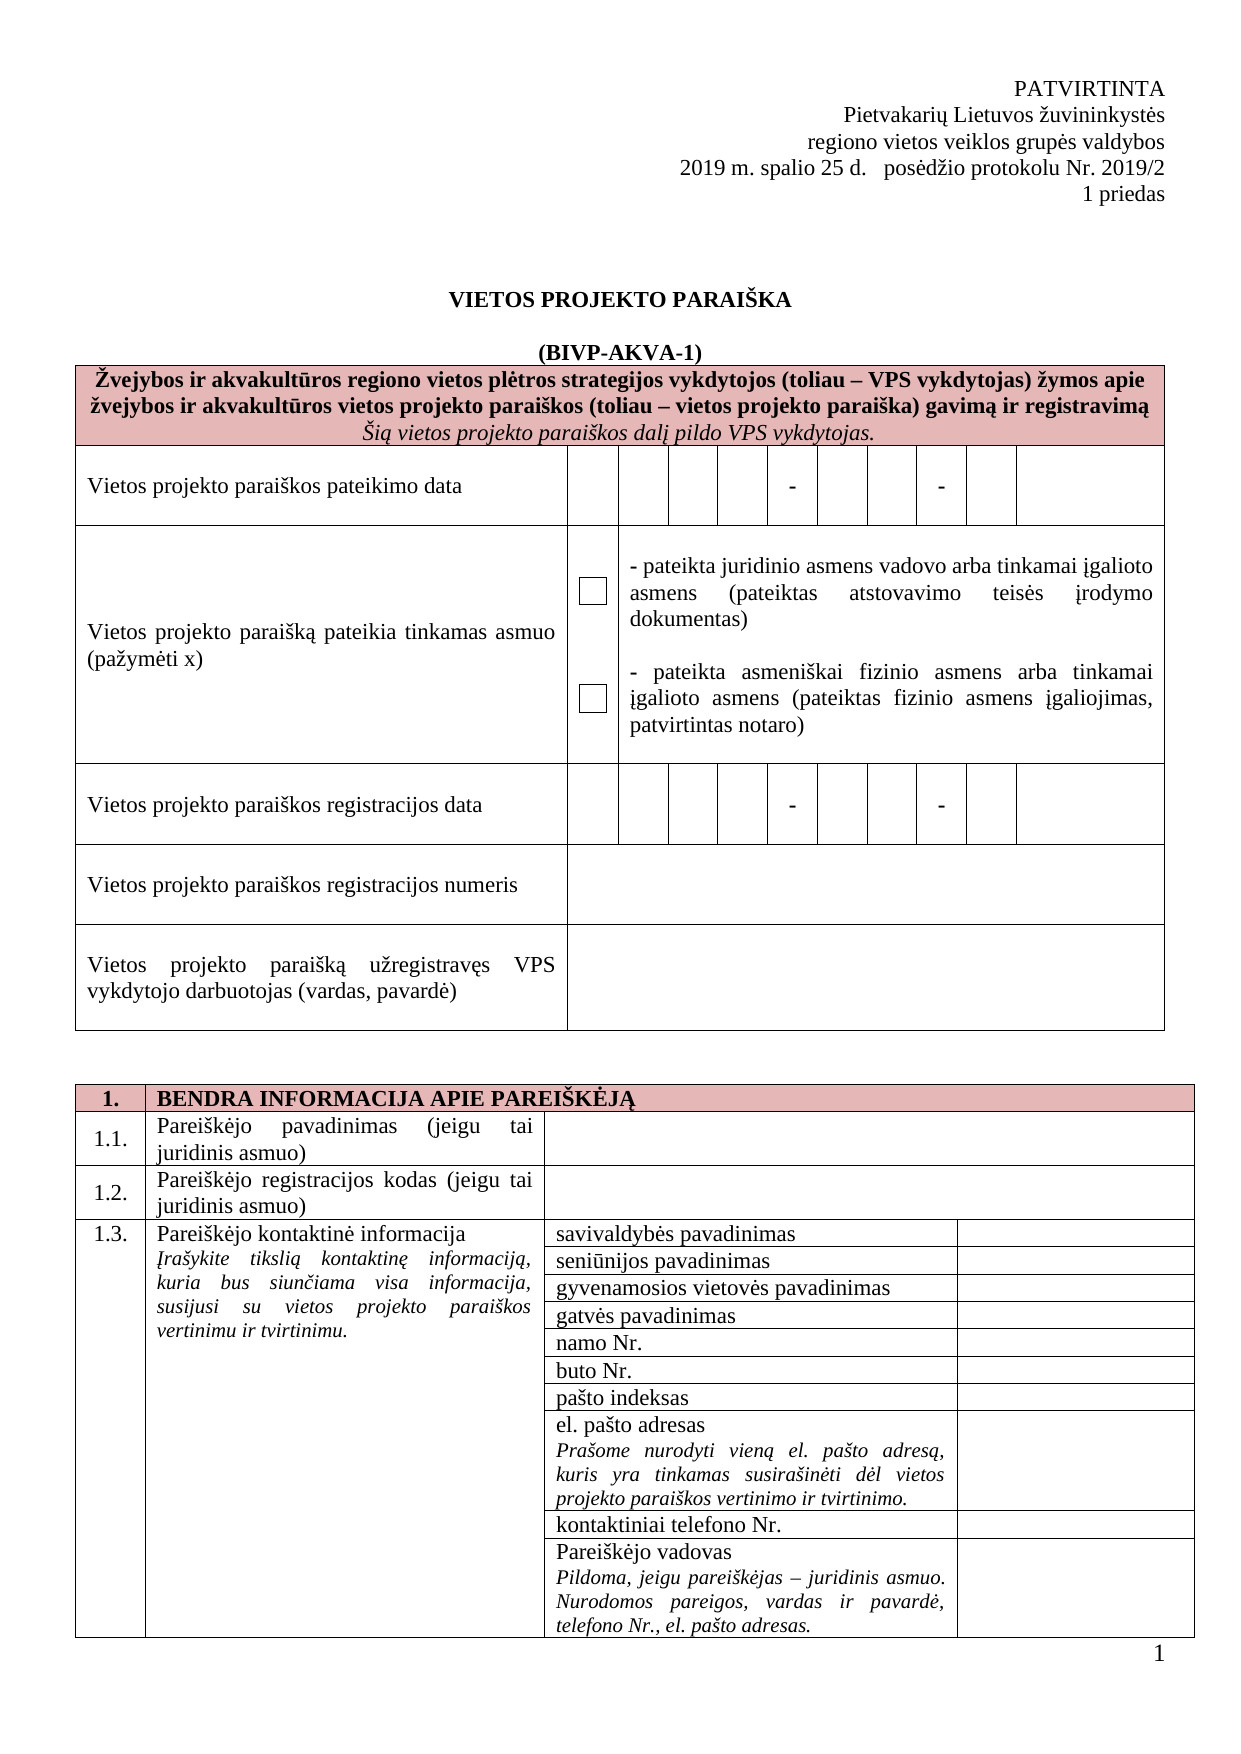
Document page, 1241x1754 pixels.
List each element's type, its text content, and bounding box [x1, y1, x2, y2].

table_cell Vietos projekto paraišką užregistravęs VPS vykdytojo darbuotojas (vardas, pavardė) [76, 925, 567, 1030]
table_cell Pareiškėjo vadovas Pildoma, jeigu pareiškėjas – juridinis asmuo. Nurodomos pareigos, vardas ir pavardė, telefono Nr., el. pašto adresas. [545, 1539, 957, 1637]
table_cell - [917, 446, 966, 525]
table_cell 1.2. [76, 1166, 145, 1219]
table_cell [818, 764, 867, 843]
table_cell seniūnijos pavadinimas [545, 1247, 957, 1273]
table_cell [619, 764, 668, 843]
table_cell [958, 1302, 1194, 1328]
table_cell Pareiškėjo registracijos kodas (jeigu tai juridinis asmuo) [146, 1166, 544, 1219]
text (BIVP-AKVA-1) [75, 338, 1165, 365]
table_cell el. pašto adresas Prašome nurodyti vieną el. pašto adresą, kuris yra tinkamas susirašinėti dėl vietos projekto paraiškos vertinimo ir tvirtinimo. [545, 1411, 957, 1510]
table_cell [868, 446, 916, 525]
table_cell 1.3. [76, 1220, 145, 1637]
text Pietvakarių Lietuvos žuvininkystės [75, 101, 1165, 128]
table_cell [958, 1411, 1194, 1510]
table_cell [1017, 446, 1164, 525]
table_cell [868, 764, 916, 843]
table_cell Vietos projekto paraiškos registracijos numeris [76, 845, 567, 923]
text regiono vietos veiklos grupės valdybos [75, 128, 1165, 154]
table_cell Pareiškėjo pavadinimas (jeigu tai juridinis asmuo) [146, 1112, 544, 1165]
table_cell [568, 845, 1164, 923]
text VIETOS PROJEKTO PARAIŠKA [75, 286, 1165, 312]
table_cell [568, 526, 618, 763]
table_cell - pateikta juridinio asmens vadovo arba tinkamai įgalioto asmens (pateiktas atstovavimo teisės įrodymo dokumentas) - pateikta asmeniškai fizinio asmens arba tinkamai įgalioto asmens (pateiktas fizinio asmens įgaliojimas, patvirtintas notaro) [619, 526, 1164, 763]
table_cell gyvenamosios vietovės pavadinimas [545, 1275, 957, 1301]
table_cell savivaldybės pavadinimas [545, 1220, 957, 1246]
table_cell [958, 1275, 1194, 1301]
table_cell 1.1. [76, 1112, 145, 1165]
table_cell pašto indeksas [545, 1384, 957, 1410]
table_cell [958, 1329, 1194, 1356]
table_cell [619, 446, 668, 525]
table_cell [958, 1511, 1194, 1537]
table_header Žvejybos ir akvakultūros regiono vietos plėtros strategijos vykdytojos (toliau – VPS vykdytojas) žymos apie žvejybos ir akvakultūros vietos projekto paraiškos (toliau – vietos projekto paraiška) gavimą ir registravimą Šią vietos projekto paraiškos dalį pildo VPS vykdytojas. [76, 366, 1164, 445]
table_cell [967, 446, 1016, 525]
table_cell [568, 446, 618, 525]
table_cell - [917, 764, 966, 843]
table_cell Vietos projekto paraiškos pateikimo data [76, 446, 567, 525]
table_header BENDRA INFORMACIJA APIE PAREIŠKĖJĄ [146, 1085, 1194, 1111]
table_cell Vietos projekto paraiškos registracijos data [76, 764, 567, 843]
table_cell [818, 446, 867, 525]
table_cell [718, 446, 767, 525]
table_cell [568, 764, 618, 843]
table_cell [545, 1166, 1194, 1219]
table_cell [718, 764, 767, 843]
table_cell kontaktiniai telefono Nr. [545, 1511, 957, 1537]
table_cell namo Nr. [545, 1329, 957, 1356]
table_cell - [768, 764, 817, 843]
table_cell gatvės pavadinimas [545, 1302, 957, 1328]
table_cell [545, 1112, 1194, 1165]
text 1 priedas [75, 180, 1165, 207]
table_cell [958, 1384, 1194, 1410]
table_cell [958, 1539, 1194, 1637]
table_cell [958, 1247, 1194, 1273]
table_cell [958, 1357, 1194, 1383]
text PATVIRTINTA [75, 75, 1165, 101]
table_cell [568, 925, 1164, 1030]
table_header 1. [76, 1085, 145, 1111]
table_cell [958, 1220, 1194, 1246]
table_cell Vietos projekto paraišką pateikia tinkamas asmuo (pažymėti x) [76, 526, 567, 763]
table_cell - [768, 446, 817, 525]
table_cell [1017, 764, 1164, 843]
table_cell Pareiškėjo kontaktinė informacija Įrašykite tikslią kontaktinę informaciją, kuria bus siunčiama visa informacija, susijusi su vietos projekto paraiškos vertinimu ir tvirtinimu. [146, 1220, 544, 1637]
text 2019 m. spalio 25 d. posėdžio protokolu Nr. 2019/2 [75, 154, 1165, 180]
table_cell [669, 764, 717, 843]
table_cell buto Nr. [545, 1357, 957, 1383]
table_cell [669, 446, 717, 525]
table_cell [967, 764, 1016, 843]
